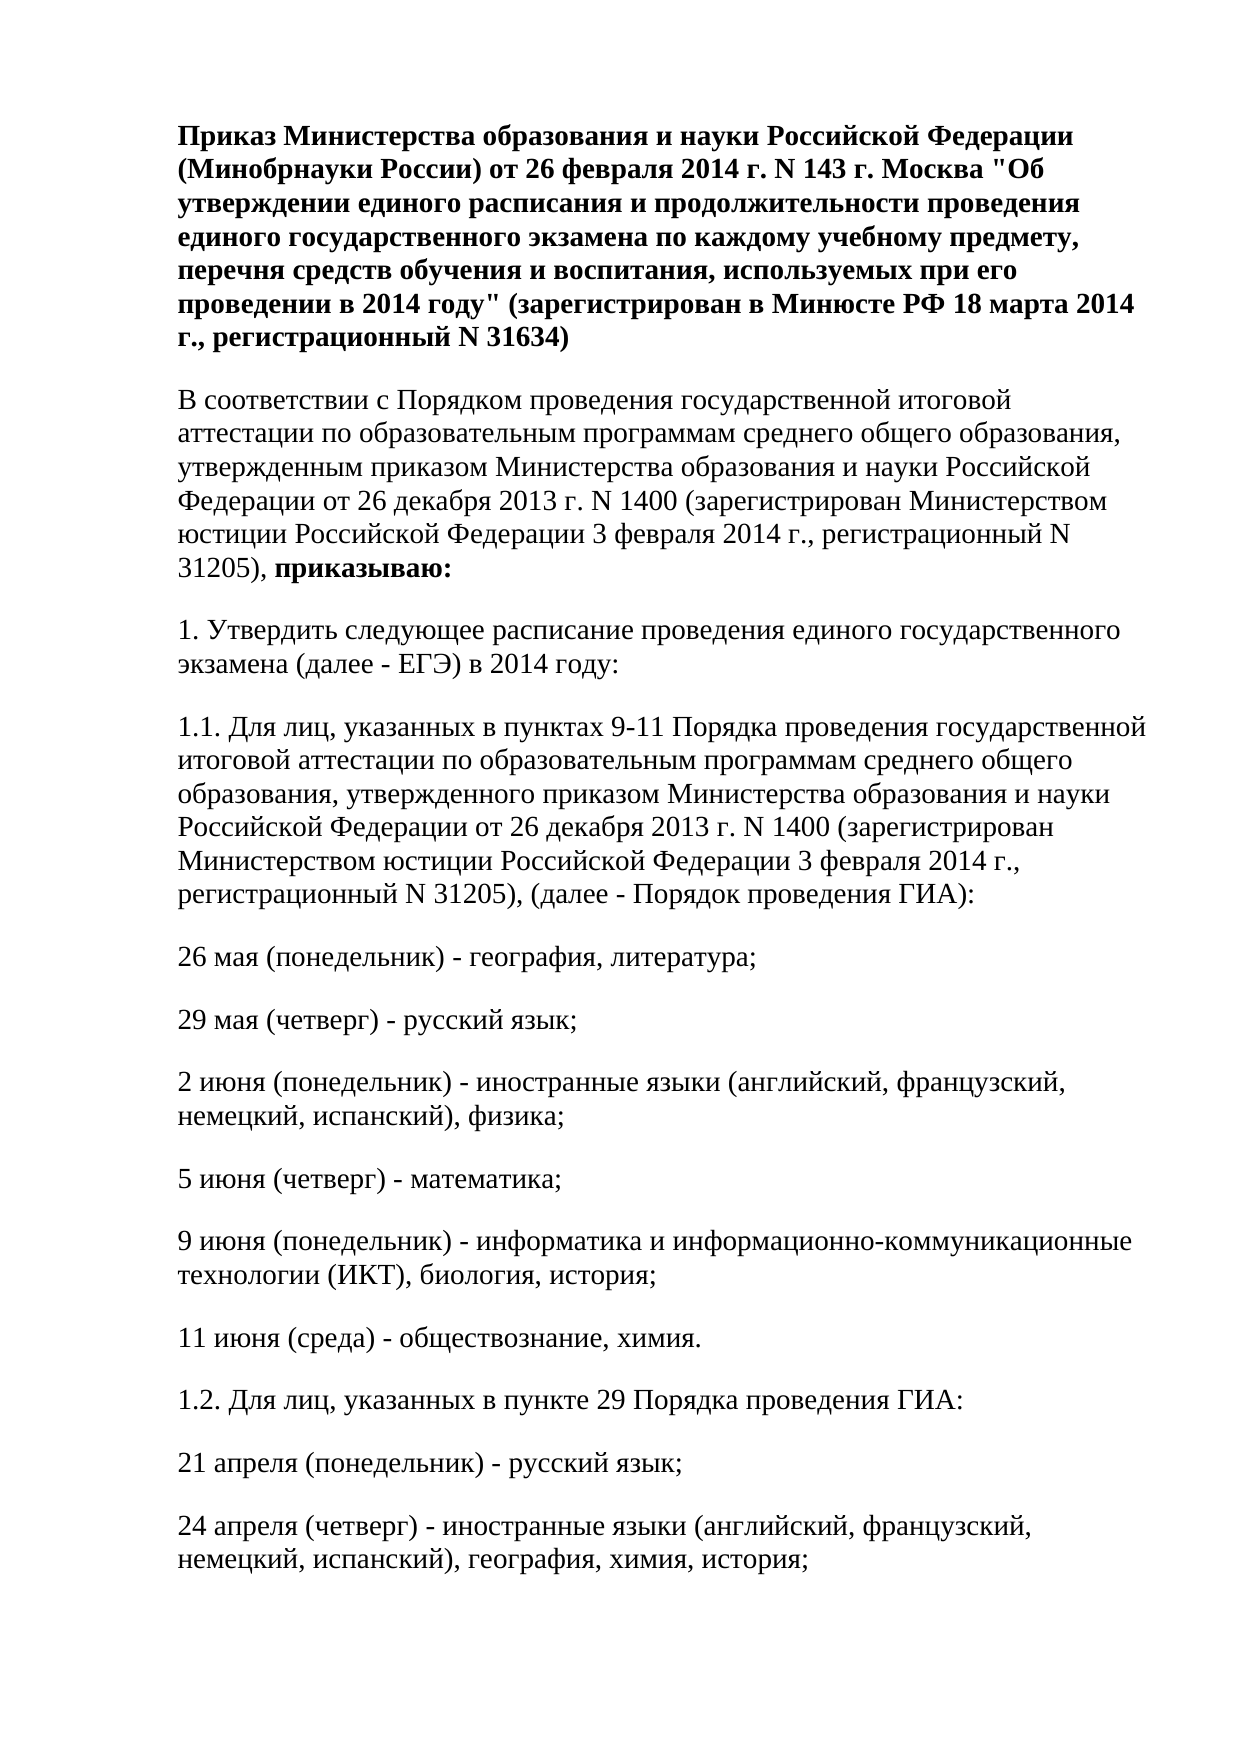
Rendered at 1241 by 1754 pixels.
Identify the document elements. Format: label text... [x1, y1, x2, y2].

text 26 мая (понедельник) - география, литература; [177, 939, 1152, 973]
text 11 июня (среда) - обществознание, химия. [177, 1320, 1152, 1353]
text 5 июня (четверг) - математика; [177, 1161, 1152, 1194]
text В соответствии с Порядком проведения государственной итоговой аттестации по образовательным программам среднего общего образования, утвержденным приказом Министерства образования и науки Российской Федерации от 26 декабря . N 1400 (зарегистрирован Министерством юстиции Российской Федерации 3 февраля ., регистрационный N 31205), приказываю: [177, 382, 1152, 583]
text 1.1. Для лиц, указанных в пунктах 9-11 Порядка проведения государственной итоговой аттестации по образовательным программам среднего общего образования, утвержденного приказом Министерства образования и науки Российской Федерации от 26 декабря . N 1400 (зарегистрирован Министерством юстиции Российской Федерации 3 февраля ., регистрационный N 31205), (далее - Порядок проведения ГИА): [177, 709, 1152, 910]
text 1. Утвердить следующее расписание проведения единого государственного экзамена (далее - ЕГЭ) в 2014 году: [177, 612, 1152, 679]
text 2 июня (понедельник) - иностранные языки (английский, французский, немецкий, испанский), физика; [177, 1064, 1152, 1132]
text Приказ Министерства образования и науки Российской Федерации (Минобрнауки России) от 26 февраля . N . Москва "Об утверждении единого расписания и продолжительности проведения единого государственного экзамена по каждому учебному предмету, перечня средств обучения и воспитания, используемых при его проведении в 2014 году" (зарегистрирован в Минюсте РФ 18 марта ., регистрационный N 31634) [177, 118, 1152, 353]
text 9 июня (понедельник) - информатика и информационно-коммуникационные технологии (ИКТ), биология, история; [177, 1223, 1152, 1291]
text 29 мая (четверг) - русский язык; [177, 1002, 1152, 1035]
text 24 апреля (четверг) - иностранные языки (английский, французский, немецкий, испанский), география, химия, история; [177, 1508, 1152, 1575]
text 1.2. Для лиц, указанных в пункте 29 Порядка проведения ГИА: [177, 1382, 1152, 1416]
text 21 апреля (понедельник) - русский язык; [177, 1445, 1152, 1479]
